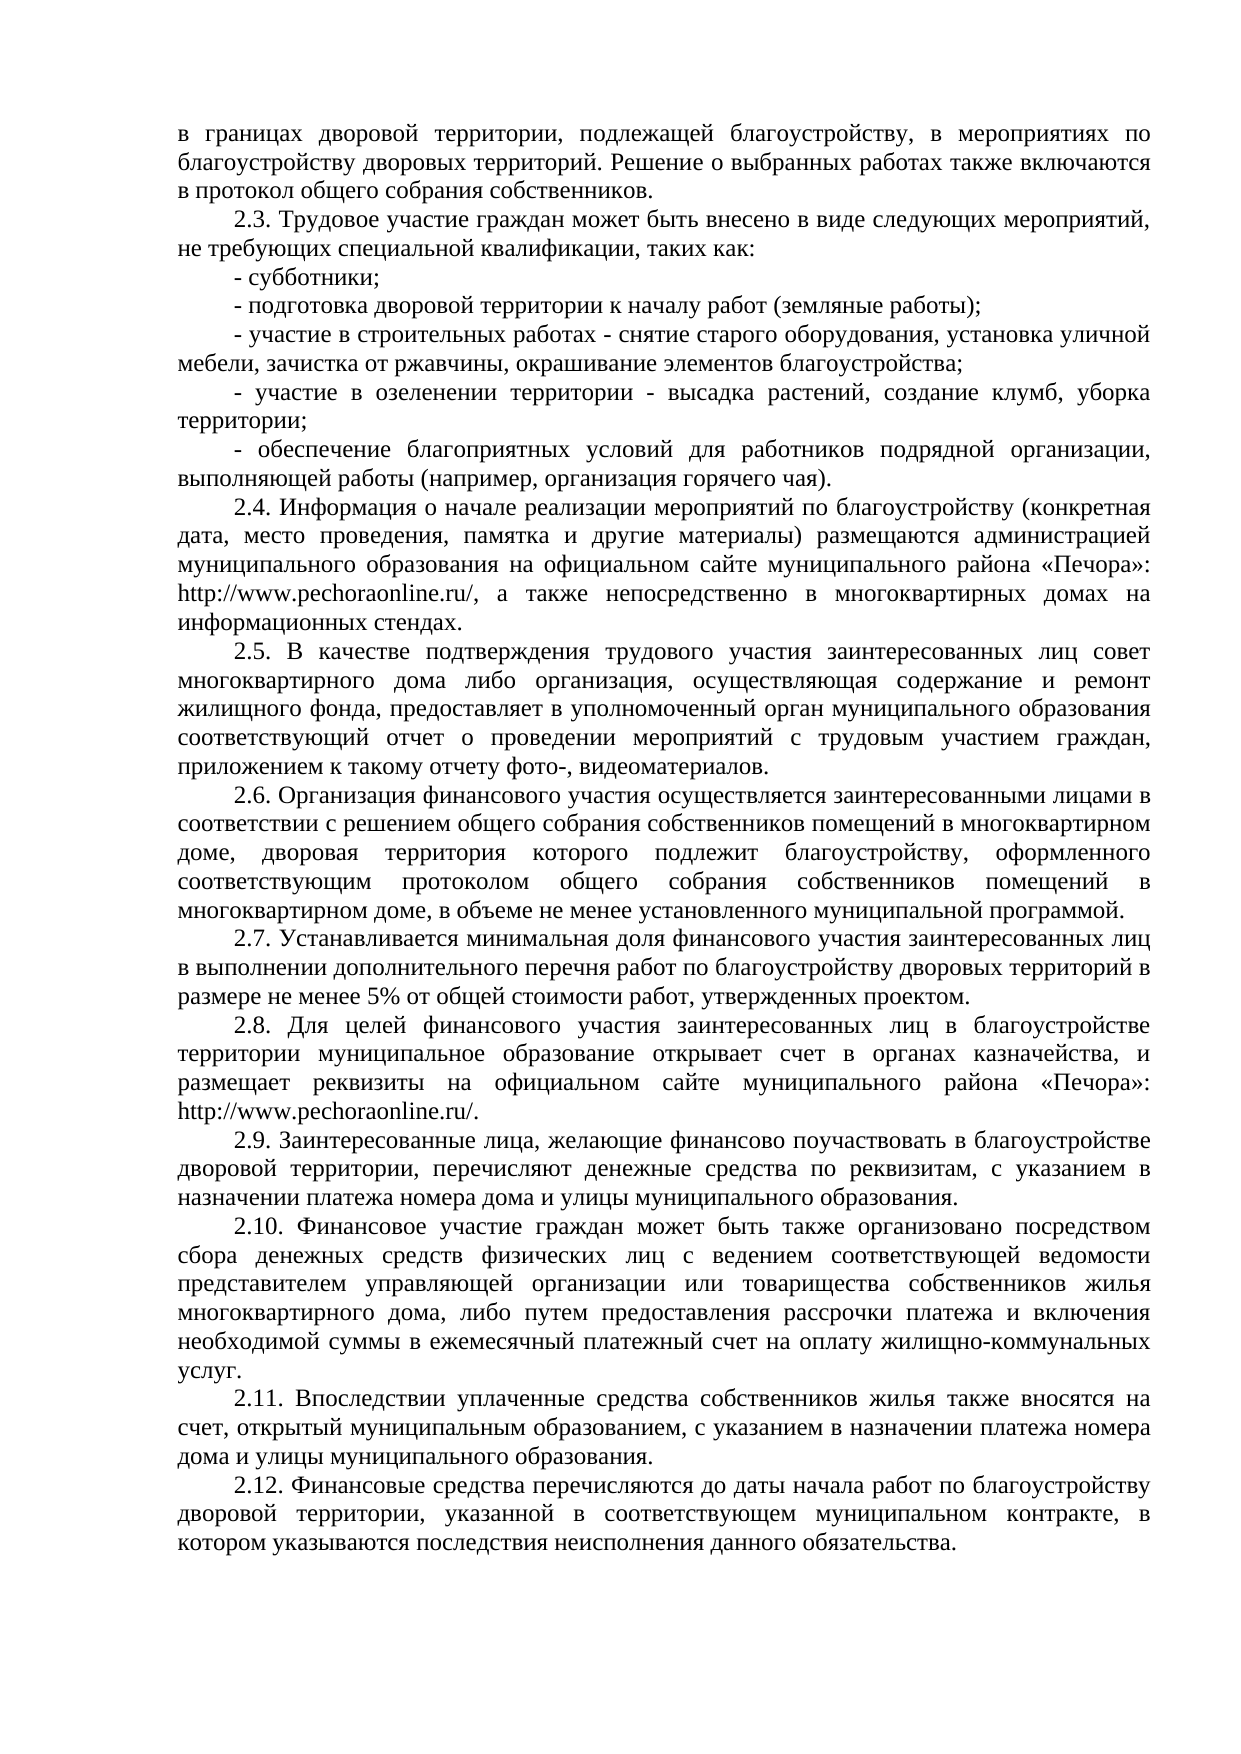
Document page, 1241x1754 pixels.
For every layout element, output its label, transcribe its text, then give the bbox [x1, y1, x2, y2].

text - субботники; [177, 262, 1152, 291]
text 2.11. Впоследствии уплаченные средства собственников жилья также вносятся на счет, открытый муниципальным образованием, с указанием в назначении платежа номера дома и улицы муниципального образования. [177, 1383, 1152, 1470]
text - участие в озеленении территории - высадка растений, создание клумб, уборка территории; [177, 377, 1152, 434]
text 2.7. Устанавливается минимальная доля финансового участия заинтересованных лиц в выполнении дополнительного перечня работ по благоустройству дворовых территорий в размере не менее 5% от общей стоимости работ, утвержденных проектом. [177, 923, 1152, 1010]
text 2.3. Трудовое участие граждан может быть внесено в виде следующих мероприятий, не требующих специальной квалификации, таких как: [177, 204, 1152, 262]
text 2.8. Для целей финансового участия заинтересованных лиц в благоустройстве территории муниципальное образование открывает счет в органах казначейства, и размещает реквизиты на официальном сайте муниципального района «Печора»: http://www.pechoraonline.ru/. [177, 1010, 1152, 1125]
text 2.9. Заинтересованные лица, желающие финансово поучаствовать в благоустройстве дворовой территории, перечисляют денежные средства по реквизитам, с указанием в назначении платежа номера дома и улицы муниципального образования. [177, 1125, 1152, 1211]
text 2.4. Информация о начале реализации мероприятий по благоустройству (конкретная дата, место проведения, памятка и другие материалы) размещаются администрацией муниципального образования на официальном сайте муниципального района «Печора»: http://www.pechoraonline.ru/, а также непосредственно в многоквартирных домах на информационных стендах. [177, 492, 1152, 636]
text 2.5. В качестве подтверждения трудового участия заинтересованных лиц совет многоквартирного дома либо организация, осуществляющая содержание и ремонт жилищного фонда, предоставляет в уполномоченный орган муниципального образования соответствующий отчет о проведении мероприятий с трудовым участием граждан, приложением к такому отчету фото-, видеоматериалов. [177, 636, 1152, 780]
text 2.6. Организация финансового участия осуществляется заинтересованными лицами в соответствии с решением общего собрания собственников помещений в многоквартирном доме, дворовая территория которого подлежит благоустройству, оформленного соответствующим протоколом общего собрания собственников помещений в многоквартирном доме, в объеме не менее установленного муниципальной программой. [177, 780, 1152, 923]
text - обеспечение благоприятных условий для работников подрядной организации, выполняющей работы (например, организация горячего чая). [177, 434, 1152, 492]
text 2.10. Финансовое участие граждан может быть также организовано посредством сбора денежных средств физических лиц с ведением соответствующей ведомости представителем управляющей организации или товарищества собственников жилья многоквартирного дома, либо путем предоставления рассрочки платежа и включения необходимой суммы в ежемесячный платежный счет на оплату жилищно-коммунальных услуг. [177, 1211, 1152, 1383]
text - подготовка дворовой территории к началу работ (земляные работы); [177, 291, 1152, 319]
text 2.12. Финансовые средства перечисляются до даты начала работ по благоустройству дворовой территории, указанной в соответствующем муниципальном контракте, в котором указываются последствия неисполнения данного обязательства. [177, 1470, 1152, 1556]
text - участие в строительных работах - снятие старого оборудования, установка уличной мебели, зачистка от ржавчины, окрашивание элементов благоустройства; [177, 319, 1152, 377]
